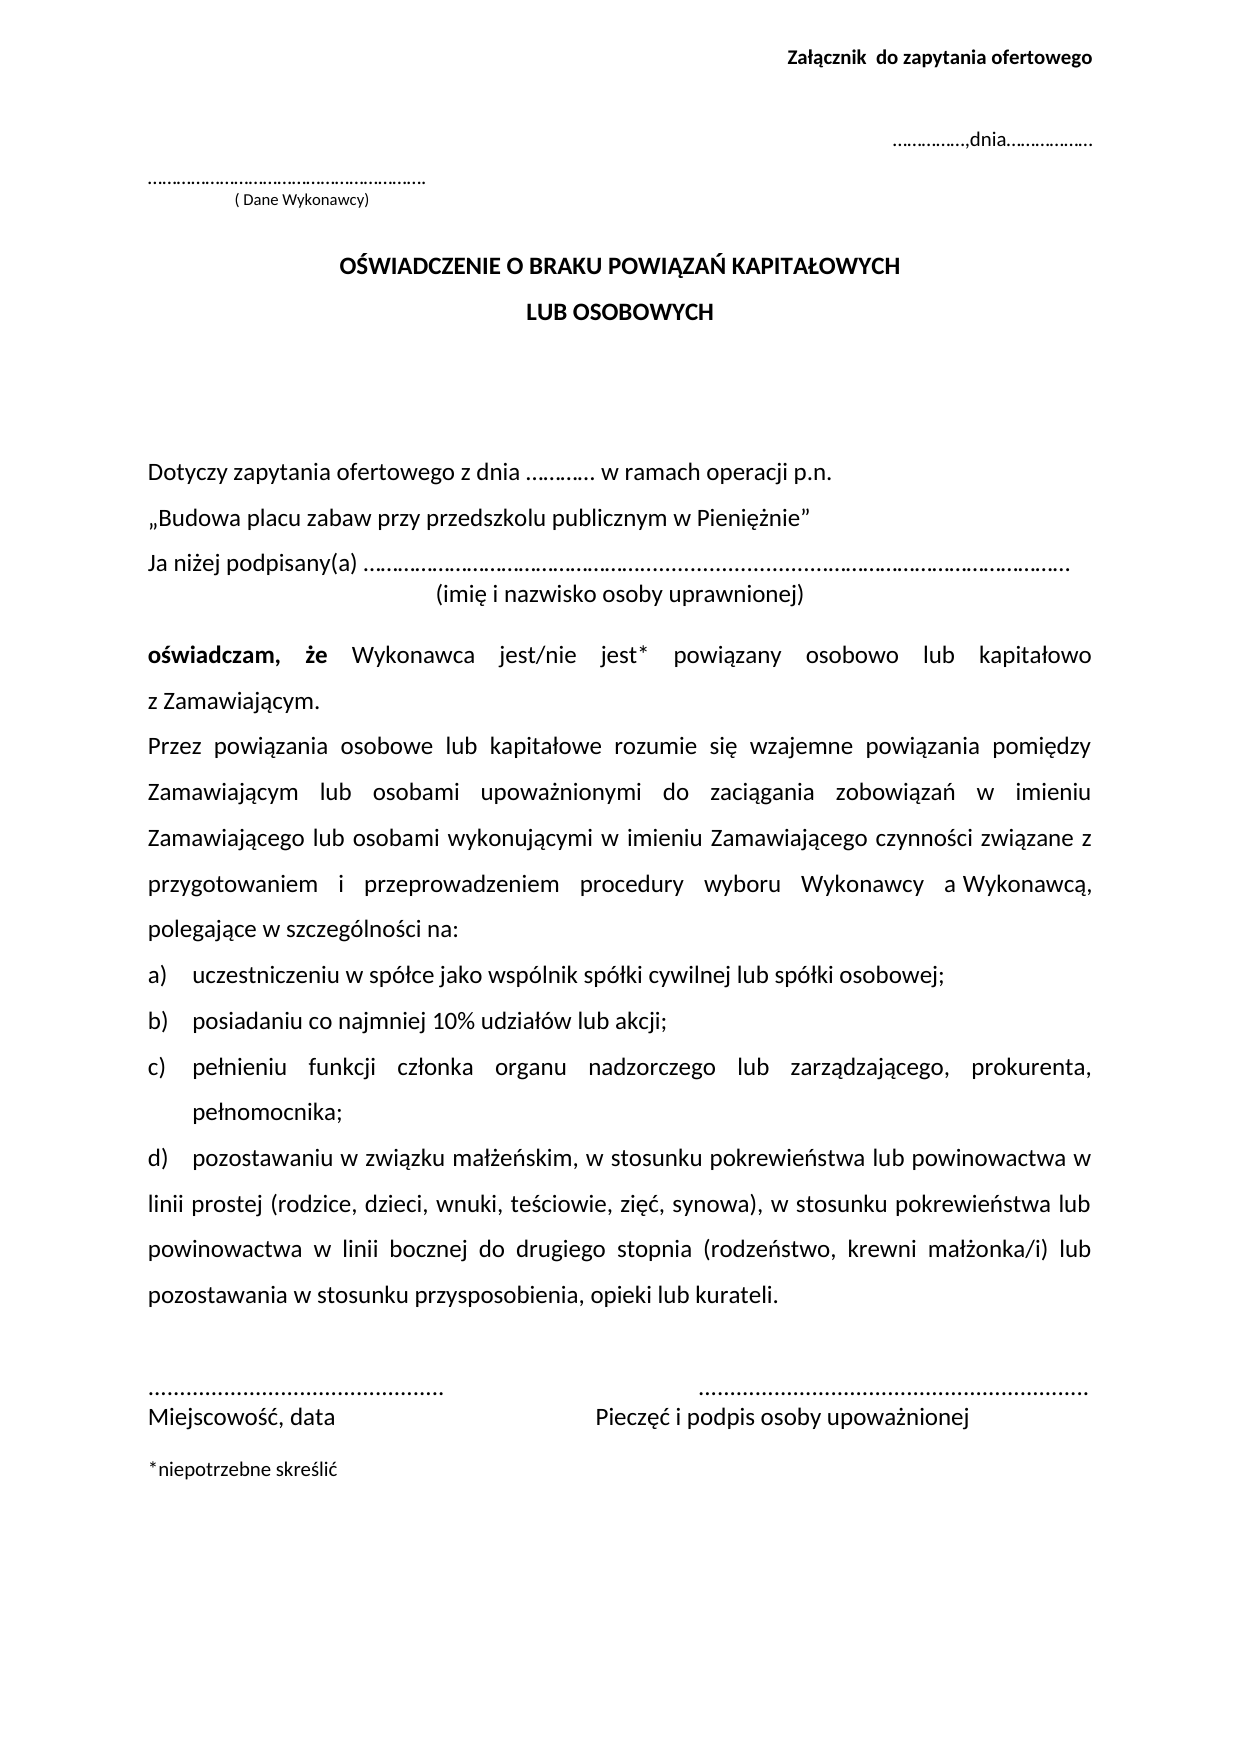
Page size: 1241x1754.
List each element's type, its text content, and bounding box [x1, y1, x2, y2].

text (imię i nazwisko osoby uprawnionej) [148, 578, 1093, 608]
text OŚWIADCZENIE O BRAKU POWIĄZAŃ KAPITAŁOWYCH [148, 250, 1093, 281]
text Przez powiązania osobowe lub kapitałowe rozumie się wzajemne powiązania pomiędzy Zamawiającym lub osobami upoważnionymi do zaciągania zobowiązań w imieniu Zamawiającego lub osobami wykonującymi w imieniu Zamawiającego czynności związane z przygotowaniem i przeprowadzeniem procedury wyboru Wykonawcy a Wykonawcą, polegające w szczególności na: [148, 731, 1093, 944]
text oświadczam, że Wykonawca jest/nie jest* powiązany osobowo lub kapitałowo z Zamawiającym. [148, 639, 1093, 715]
text b) posiadaniu co najmniej 10% udziałów lub akcji; [148, 1005, 1093, 1035]
text Załącznik do zapytania ofertowego [148, 44, 1093, 70]
text *niepotrzebne skreślić [148, 1456, 1093, 1481]
text Dotyczy zapytania ofertowego z dnia ………… w ramach operacji p.n. [148, 456, 1093, 487]
text LUB OSOBOWYCH [148, 296, 1093, 326]
text a) uczestniczeniu w spółce jako wspólnik spółki cywilnej lub spółki osobowej; [148, 959, 1093, 990]
text c) pełnieniu funkcji członka organu nadzorczego lub zarządzającego, prokurenta, pełnomocnika; [148, 1051, 1093, 1127]
text ............................................... .............................................................. Miejscowość, data Pieczęć i podpis osoby upoważnionej [148, 1371, 1093, 1456]
text ( Dane Wykonawcy) [148, 189, 1093, 209]
text „Budowa placu zabaw przy przedszkolu publicznym w Pieniężnie” [148, 502, 1093, 532]
text ……………,dnia……………… [148, 126, 1093, 151]
text d) pozostawaniu w związku małżeńskim, w stosunku pokrewieństwa lub powinowactwa w linii prostej (rodzice, dzieci, wnuki, teściowie, zięć, synowa), w stosunku pokrewieństwa lub powinowactwa w linii bocznej do drugiego stopnia (rodzeństwo, krewni małżonka/i) lub pozostawania w stosunku przysposobienia, opieki lub kurateli. [148, 1142, 1093, 1310]
text …………………………………………………. [148, 164, 1093, 189]
text Ja niżej podpisany(a) …………………………………………..............................…………………………………… [148, 547, 1093, 578]
